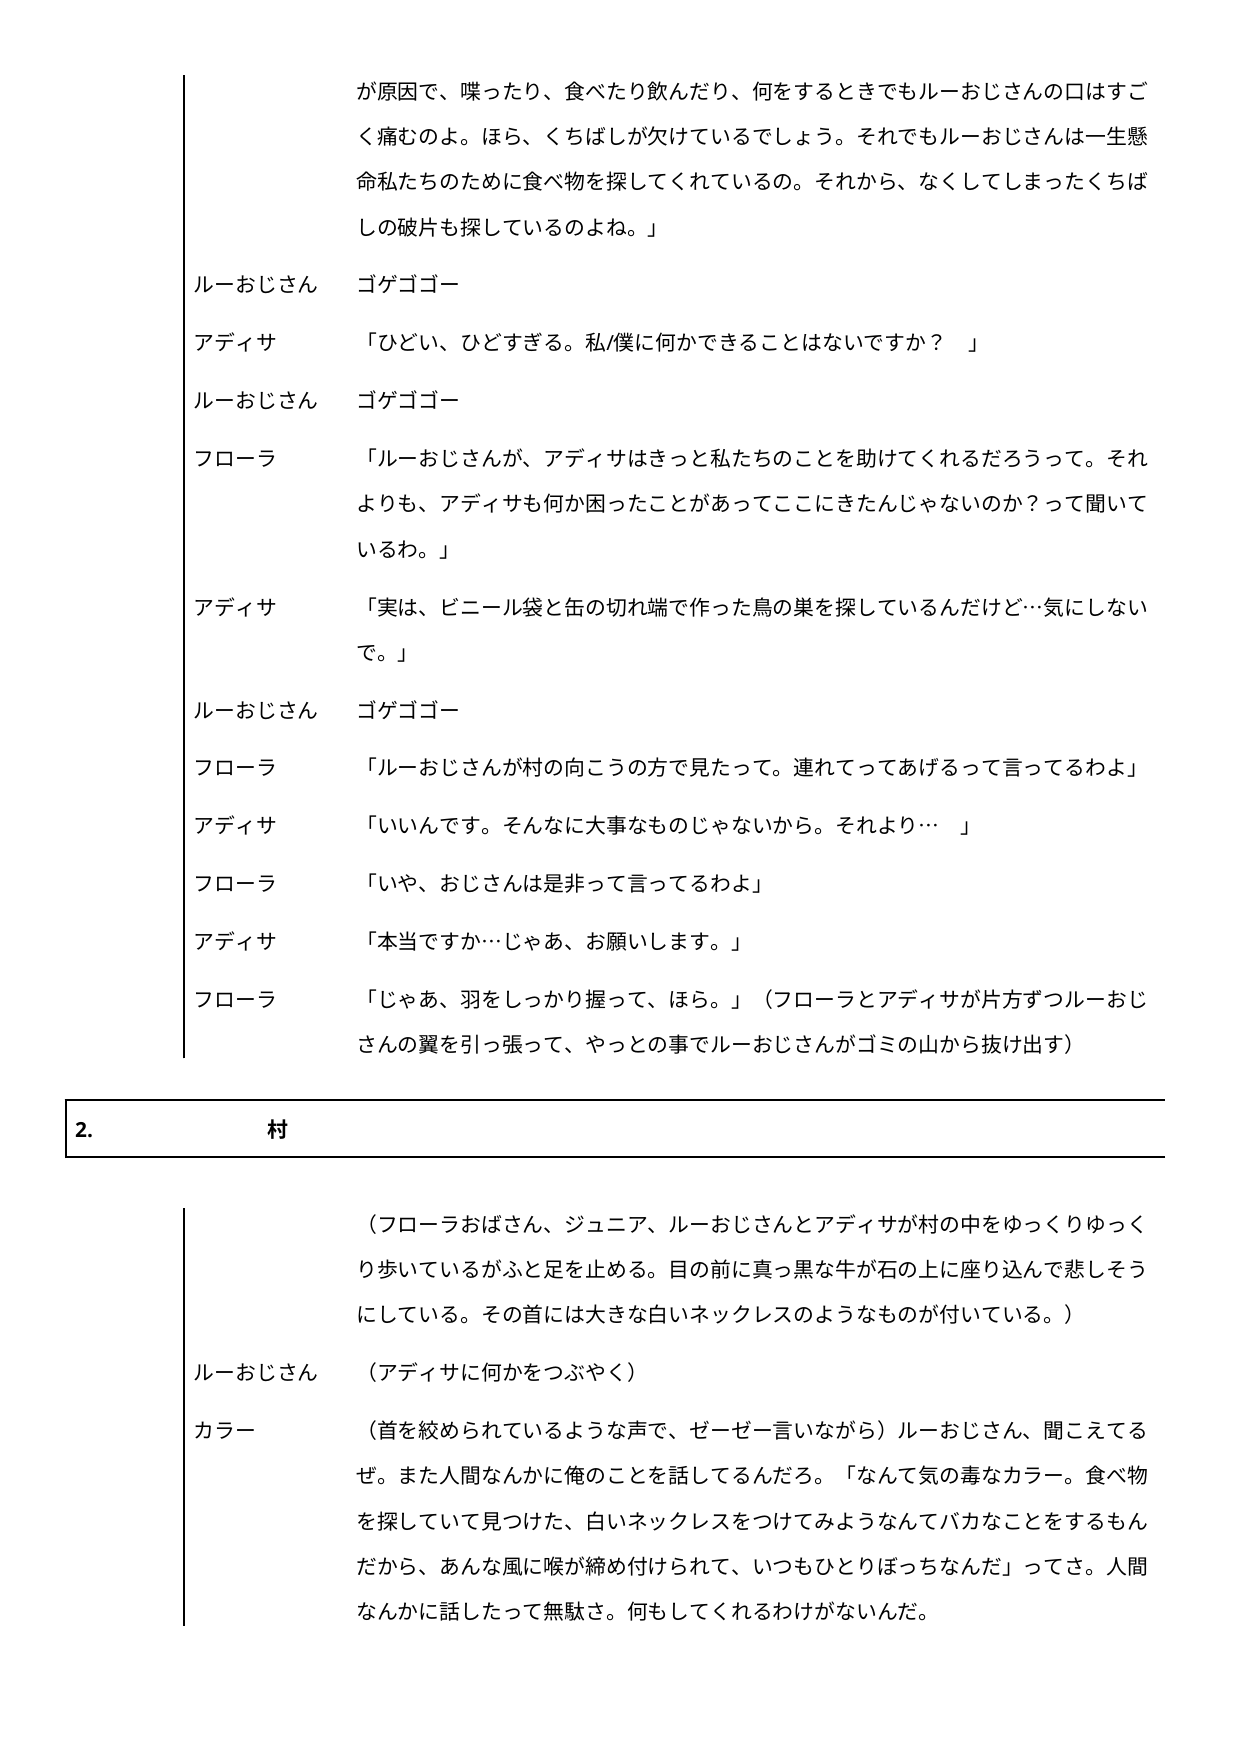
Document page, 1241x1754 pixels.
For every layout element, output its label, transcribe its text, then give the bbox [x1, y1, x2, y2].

text （フローラおばさん、ジュニア、ルーおじさんとアディサが村の中をゆっくりゆっくり歩いているがふと足を止める。目の前に真っ黒な牛が石の上に座り込んで悲しそうにしている。その首には大きな白いネックレスのようなものが付いている。） [185, 1208, 1165, 1329]
text アディサ 「実は、ビニール袋と缶の切れ端で作った鳥の巣を探しているんだけど…気にしないで。」 [185, 591, 1165, 666]
text ルーおじさん ゴゲゴゴー [185, 384, 1165, 415]
text フローラ 「ルーおじさんが、アディサはきっと私たちのことを助けてくれるだろうって。それよりも、アディサも何か困ったことがあってここにきたんじゃないのか？って聞いているわ。」 [185, 442, 1165, 563]
text アディサ 「ひどい、ひどすぎる。私/僕に何かできることはないですか？ 」 [185, 327, 1165, 357]
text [185, 75, 1165, 241]
text ルーおじさん （アディサに何かをつぶやく） [185, 1356, 1165, 1387]
text アディサ 「いいんです。そんなに大事なものじゃないから。それより… 」 [185, 809, 1165, 840]
text フローラ 「いや、おじさんは是非って言ってるわよ」 [185, 867, 1165, 897]
text フローラ 「じゃあ、羽をしっかり握って、ほら。」（フローラとアディサが片方ずつルーおじさんの翼を引っ張って、やっとの事でルーおじさんがゴミの山から抜け出す） [185, 983, 1165, 1058]
text アディサ 「本当ですか…じゃあ、お願いします。」 [185, 925, 1165, 955]
text 村 [67, 1101, 1165, 1156]
text カラー （首を絞められているような声で、ゼーゼー言いながら）ルーおじさん、聞こえてるぜ。また人間なんかに俺のことを話してるんだろ。「なんて気の毒なカラー。食べ物を探していて見つけた、白いネックレスをつけてみようなんてバカなことをするもんだから、あんな風に喉が締め付けられて、いつもひとりぼっちなんだ」ってさ。人間なんかに話したって無駄さ。何もしてくれるわけがないんだ。 [185, 1414, 1165, 1626]
text ルーおじさん ゴゲゴゴー [185, 694, 1165, 724]
text フローラ 「ルーおじさんが村の向こうの方で見たって。連れてってあげるって言ってるわよ」 [185, 752, 1165, 782]
text ルーおじさん ゴゲゴゴー [185, 269, 1165, 299]
